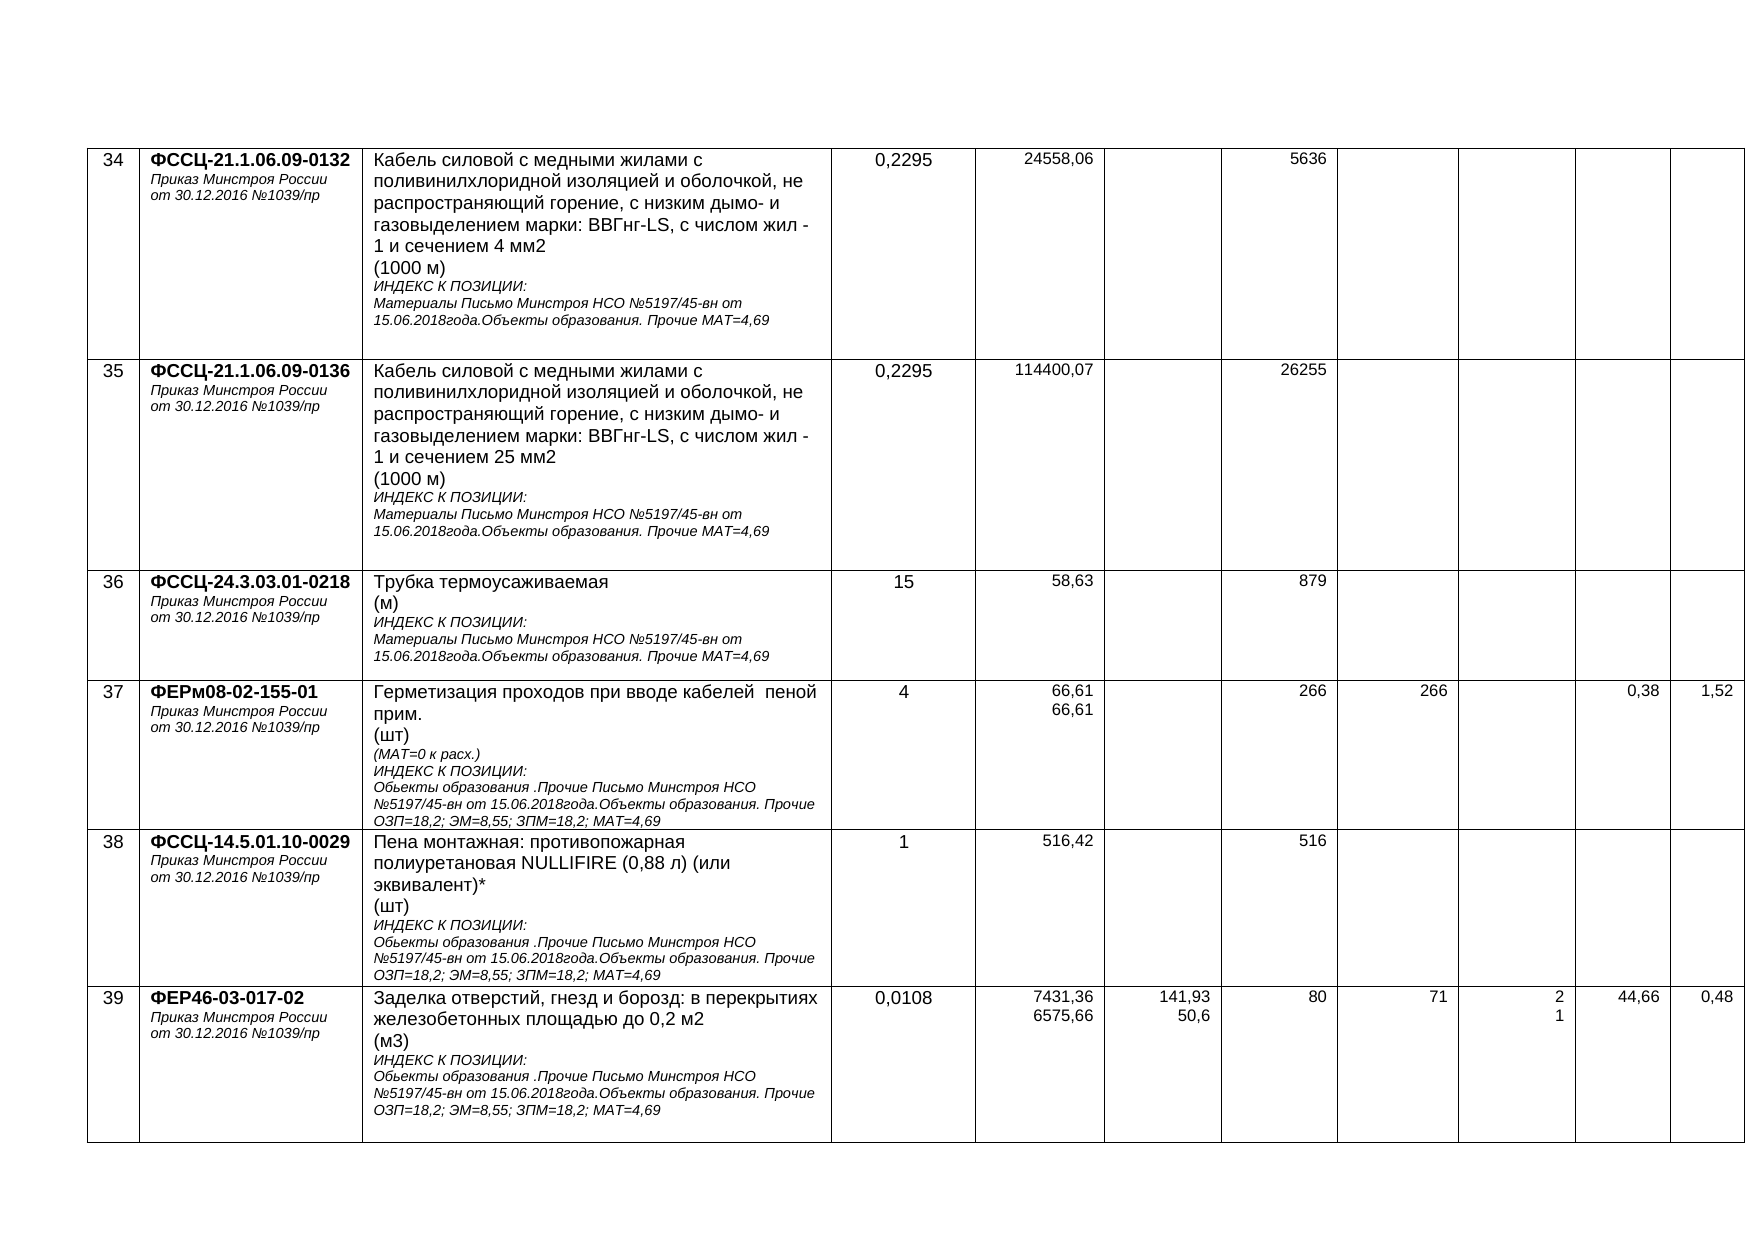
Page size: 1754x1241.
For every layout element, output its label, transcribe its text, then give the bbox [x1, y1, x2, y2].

table_cell [1105, 571, 1221, 680]
table_cell 35 [88, 360, 139, 569]
table_cell 879 [1222, 571, 1337, 680]
table_cell 7431,36 6575,66 [976, 987, 1104, 1142]
table_cell [1671, 830, 1744, 986]
table_cell 5636 [1222, 149, 1337, 359]
table_cell 58,63 [976, 571, 1104, 680]
table_cell [1576, 830, 1670, 986]
table_cell [1459, 830, 1575, 986]
table_cell 71 [1338, 987, 1458, 1142]
table_cell ФЕРм08-02-155-01 Приказ Минстроя России от 30.12.2016 №1039/пр [140, 681, 362, 829]
table_cell [1105, 681, 1221, 829]
table_cell 516,42 [976, 830, 1104, 986]
table_cell Кабель силовой с медными жилами с поливинилхлоридной изоляцией и оболочкой, не распространяющий горение, с низким дымо- и газовыделением марки: ВВГнг-LS, с числом жил - 1 и сечением 4 мм2 (1000 м) ИНДЕКС К ПОЗИЦИИ: Материалы Письмо Минстроя НСО №5197/45-вн от 15.06.2018года.Объекты образования. Прочие МАТ=4,69 [363, 149, 831, 359]
table_cell 34 [88, 149, 139, 359]
table_cell [1338, 571, 1458, 680]
table_cell 516 [1222, 830, 1337, 986]
table_cell ФССЦ-21.1.06.09-0136 Приказ Минстроя России от 30.12.2016 №1039/пр [140, 360, 362, 569]
table_cell Пена монтажная: противопожарная полиуретановая NULLIFIRE (0,88 л) (или эквивалент)* (шт) ИНДЕКС К ПОЗИЦИИ: Обьекты образования .Прочие Письмо Минстроя НСО №5197/45-вн от 15.06.2018года.Объекты образования. Прочие ОЗП=18,2; ЭМ=8,55; ЗПМ=18,2; МАТ=4,69 [363, 830, 831, 986]
table_cell 26255 [1222, 360, 1337, 569]
table_cell 15 [832, 571, 975, 680]
table_cell [1338, 360, 1458, 569]
table_cell [1338, 149, 1458, 359]
table_cell 24558,06 [976, 149, 1104, 359]
table_cell [1671, 149, 1744, 359]
table_cell [1459, 360, 1575, 569]
table_cell 36 [88, 571, 139, 680]
table_cell 266 [1338, 681, 1458, 829]
table_cell 0,38 [1576, 681, 1670, 829]
table_cell ФССЦ-21.1.06.09-0132 Приказ Минстроя России от 30.12.2016 №1039/пр [140, 149, 362, 359]
table_cell [1338, 830, 1458, 986]
table_cell Кабель силовой с медными жилами с поливинилхлоридной изоляцией и оболочкой, не распространяющий горение, с низким дымо- и газовыделением марки: ВВГнг-LS, с числом жил - 1 и сечением 25 мм2 (1000 м) ИНДЕКС К ПОЗИЦИИ: Материалы Письмо Минстроя НСО №5197/45-вн от 15.06.2018года.Объекты образования. Прочие МАТ=4,69 [363, 360, 831, 569]
table_cell ФЕР46-03-017-02 Приказ Минстроя России от 30.12.2016 №1039/пр [140, 987, 362, 1142]
table_cell 2 1 [1459, 987, 1575, 1142]
table_cell 0,2295 [832, 149, 975, 359]
table_cell 4 [832, 681, 975, 829]
table_cell 1 [832, 830, 975, 986]
table_cell [1576, 360, 1670, 569]
table_cell 0,48 [1671, 987, 1744, 1142]
table_cell 37 [88, 681, 139, 829]
table_cell 39 [88, 987, 139, 1142]
table_cell [1671, 360, 1744, 569]
table_cell ФССЦ-24.3.03.01-0218 Приказ Минстроя России от 30.12.2016 №1039/пр [140, 571, 362, 680]
table_cell 1,52 [1671, 681, 1744, 829]
table_cell 266 [1222, 681, 1337, 829]
table_cell Герметизация проходов при вводе кабелей пеной прим. (шт) (МАТ=0 к расх.) ИНДЕКС К ПОЗИЦИИ: Обьекты образования .Прочие Письмо Минстроя НСО №5197/45-вн от 15.06.2018года.Объекты образования. Прочие ОЗП=18,2; ЭМ=8,55; ЗПМ=18,2; МАТ=4,69 [363, 681, 831, 829]
table_cell ФССЦ-14.5.01.10-0029 Приказ Минстроя России от 30.12.2016 №1039/пр [140, 830, 362, 986]
table_cell 0,0108 [832, 987, 975, 1142]
table_cell [1105, 830, 1221, 986]
table_cell [1671, 571, 1744, 680]
table_cell 114400,07 [976, 360, 1104, 569]
table_cell 0,2295 [832, 360, 975, 569]
table_cell 80 [1222, 987, 1337, 1142]
table_cell Трубка термоусаживаемая (м) ИНДЕКС К ПОЗИЦИИ: Материалы Письмо Минстроя НСО №5197/45-вн от 15.06.2018года.Объекты образования. Прочие МАТ=4,69 [363, 571, 831, 680]
table_cell [1459, 149, 1575, 359]
table_cell Заделка отверстий, гнезд и борозд: в перекрытиях железобетонных площадью до 0,2 м2 (м3) ИНДЕКС К ПОЗИЦИИ: Обьекты образования .Прочие Письмо Минстроя НСО №5197/45-вн от 15.06.2018года.Объекты образования. Прочие ОЗП=18,2; ЭМ=8,55; ЗПМ=18,2; МАТ=4,69 [363, 987, 831, 1142]
table_cell 44,66 [1576, 987, 1670, 1142]
table_cell [1105, 149, 1221, 359]
table_cell 66,61 66,61 [976, 681, 1104, 829]
table_cell 38 [88, 830, 139, 986]
table_cell [1105, 360, 1221, 569]
table_cell [1576, 149, 1670, 359]
table_cell [1459, 681, 1575, 829]
table_cell [1576, 571, 1670, 680]
table_cell 141,93 50,6 [1105, 987, 1221, 1142]
table_cell [1459, 571, 1575, 680]
